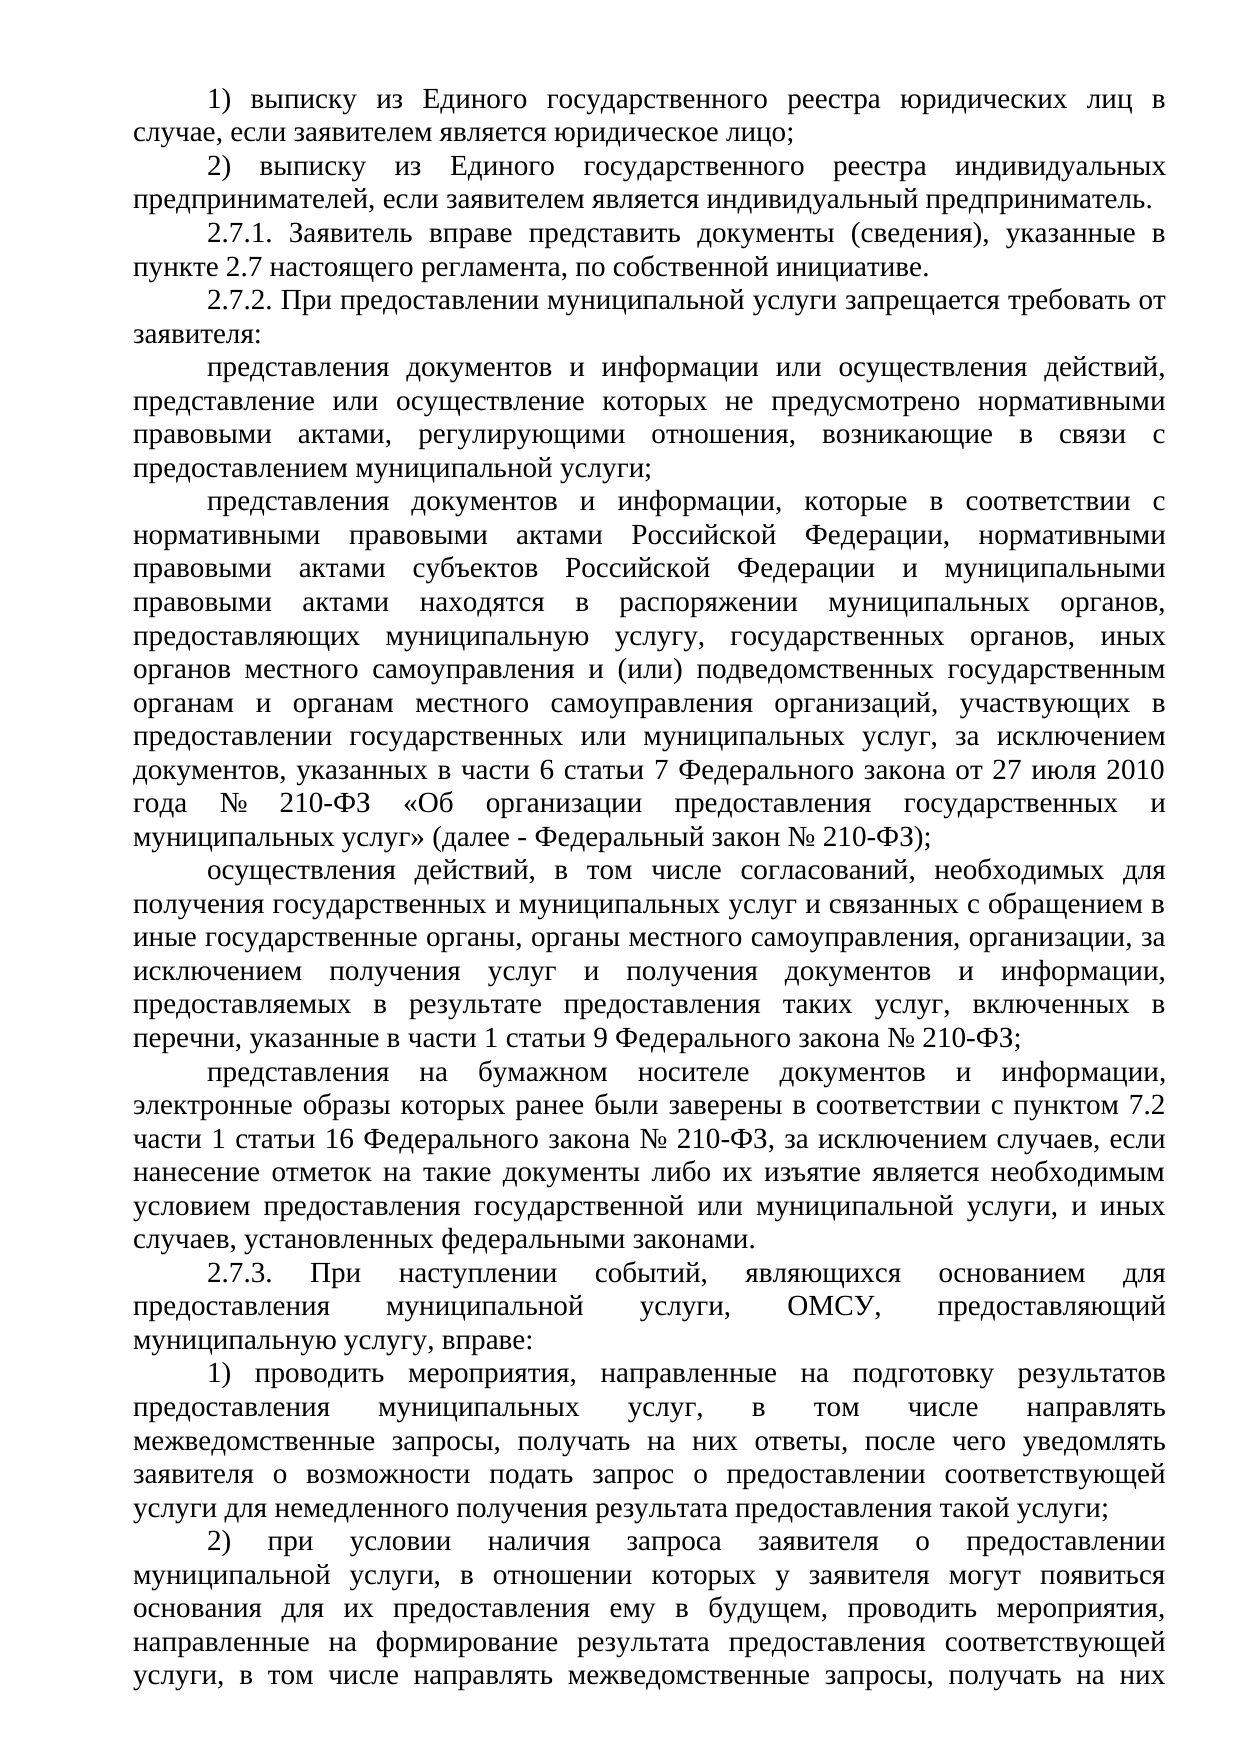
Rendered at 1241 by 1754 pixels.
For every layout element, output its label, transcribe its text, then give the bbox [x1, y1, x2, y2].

text представления на бумажном носителе документов и информации, электронные образы которых ранее были заверены в соответствии с пунктом 7.2 части 1 статьи 16 Федерального закона № 210-ФЗ, за исключением случаев, если нанесение отметок на такие документы либо их изъятие является необходимым условием предоставления государственной или муниципальной услуги, и иных случаев, установленных федеральными законами. [133, 1054, 1167, 1255]
text 2.7.3. При наступлении событий, являющихся основанием для предоставления муниципальной услуги, ОМСУ, предоставляющий муниципальную услугу, вправе: [133, 1255, 1167, 1356]
text 2) выписку из Единого государственного реестра индивидуальных предпринимателей, если заявителем является индивидуальный предприниматель. [133, 148, 1167, 215]
text представления документов и информации или осуществления действий, представление или осуществление которых не предусмотрено нормативными правовыми актами, регулирующими отношения, возникающие в связи с предоставлением муниципальной услуги; [133, 349, 1167, 483]
text 2.7.1. Заявитель вправе представить документы (сведения), указанные в пункте 2.7 настоящего регламента, по собственной инициативе. [133, 215, 1167, 282]
text 2.7.2. При предоставлении муниципальной услуги запрещается требовать от заявителя: [133, 282, 1167, 349]
text 1) проводить мероприятия, направленные на подготовку результатов предоставления муниципальных услуг, в том числе направлять межведомственные запросы, получать на них ответы, после чего уведомлять заявителя о возможности подать запрос о предоставлении соответствующей услуги для немедленного получения результата предоставления такой услуги; [133, 1356, 1167, 1523]
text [133, 1523, 1167, 1691]
text представления документов и информации, которые в соответствии с нормативными правовыми актами Российской Федерации, нормативными правовыми актами субъектов Российской Федерации и муниципальными правовыми актами находятся в распоряжении муниципальных органов, предоставляющих муниципальную услугу, государственных органов, иных органов местного самоуправления и (или) подведомственных государственным органам и органам местного самоуправления организаций, участвующих в предоставлении государственных или муниципальных услуг, за исключением документов, указанных в части 6 статьи 7 Федерального закона от 27 июля 2010 года № 210-ФЗ «Об организации предоставления государственных и муниципальных услуг» (далее - Федеральный закон № 210-ФЗ); [133, 483, 1167, 852]
text 1) выписку из Единого государственного реестра юридических лиц в случае, если заявителем является юридическое лицо; [133, 81, 1167, 148]
text осуществления действий, в том числе согласований, необходимых для получения государственных и муниципальных услуг и связанных с обращением в иные государственные органы, органы местного самоуправления, организации, за исключением получения услуг и получения документов и информации, предоставляемых в результате предоставления таких услуг, включенных в перечни, указанные в части 1 статьи 9 Федерального закона № 210-ФЗ; [133, 852, 1167, 1054]
